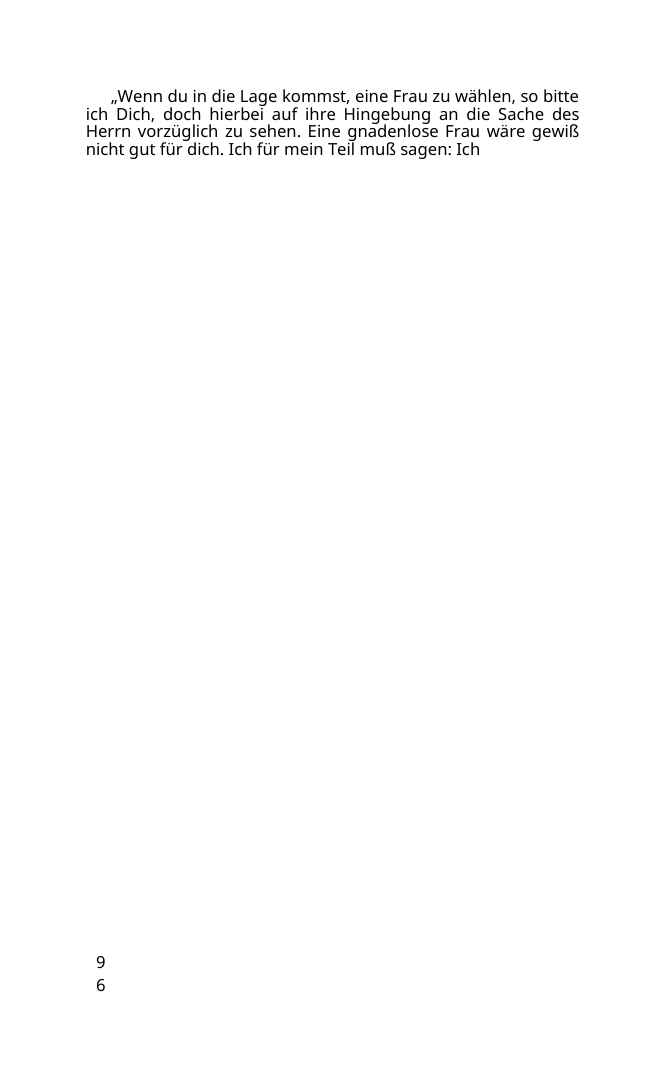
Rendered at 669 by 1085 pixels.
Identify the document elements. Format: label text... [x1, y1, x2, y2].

text „Wenn du in die Lage kommst, eine Frau zu wählen, so bitte ich Dich, doch hierbei auf ihre Hingebung an die Sache des Herrn vorzüglich zu sehen. Eine gnadenlose Frau wäre gewiß nicht gut für dich. Ich für mein Teil muß sagen: Ich [86, 88, 580, 158]
